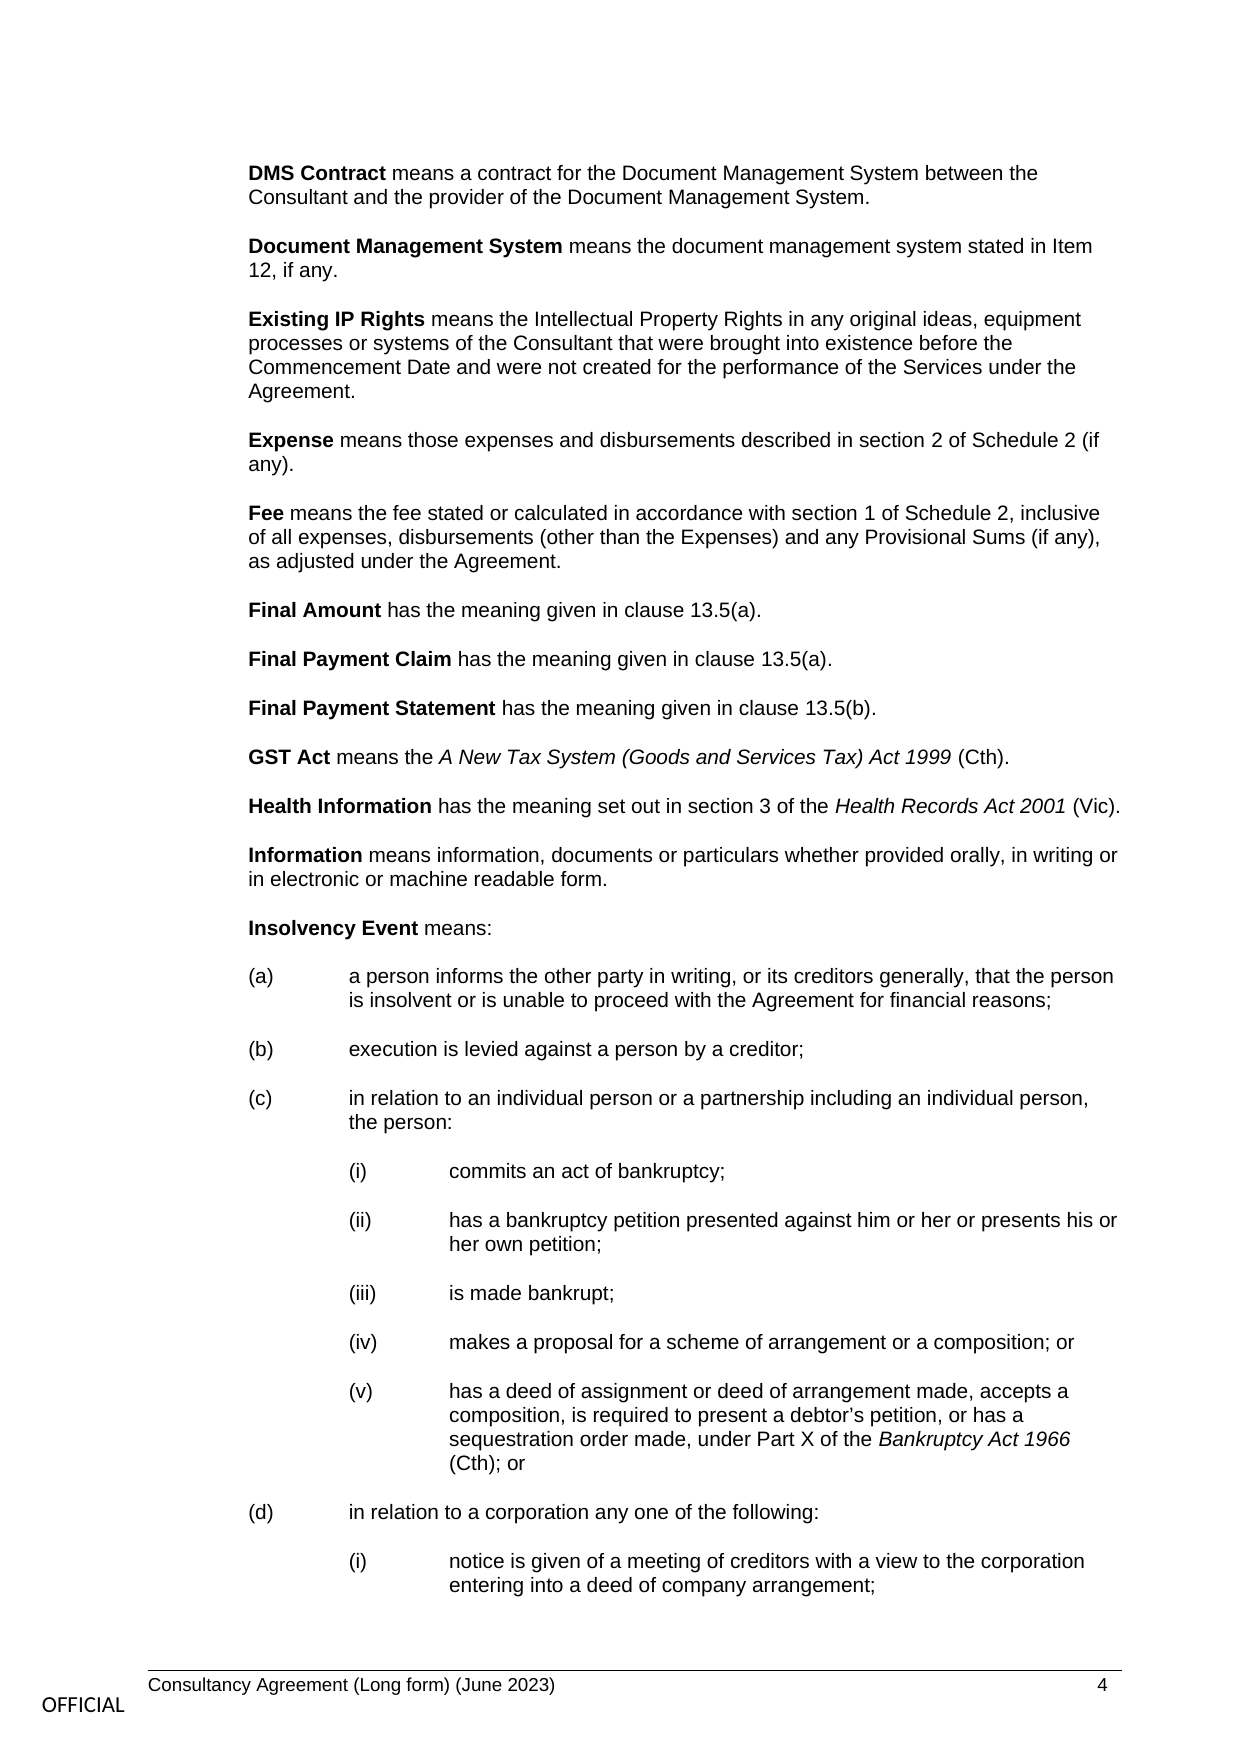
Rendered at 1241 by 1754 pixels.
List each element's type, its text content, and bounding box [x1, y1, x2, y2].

list Existing IP Rights means the Intellectual Property Rights in any original ideas, equipment processes or systems of the Consultant that were brought into existence before the Commencement Date and were not created for the performance of the Services under the Agreement. [248, 307, 1122, 403]
text commits an act of bankruptcy; [348, 1159, 1122, 1183]
text is made bankrupt; [348, 1281, 1122, 1305]
text Expense means those expenses and disbursements described in section 2 of Schedule 2 (if any). [248, 428, 1122, 476]
text Fee means the fee stated or calculated in accordance with section 1 of Schedule 2, inclusive of all expenses, disbursements (other than the Expenses) and any Provisional Sums (if any), as adjusted under the Agreement. [248, 501, 1122, 573]
list DMS Contract means a contract for the Document Management System between the Consultant and the provider of the Document Management System. [248, 161, 1122, 209]
text Document Management System means the document management system stated in Item 12, if any. [248, 234, 1122, 282]
text notice is given of a meeting of creditors with a view to the corporation entering into a deed of company arrangement; [348, 1549, 1122, 1597]
text GST Act means the A New Tax System (Goods and Services Tax) Act 1999 (Cth). [248, 744, 1122, 768]
text Insolvency Event means: [248, 915, 1122, 939]
text in relation to an individual person or a partnership including an individual person, the person: [248, 1086, 1122, 1134]
text Health Information has the meaning set out in section 3 of the Health Records Act 2001 (Vic). [248, 793, 1122, 817]
text Information means information, documents or particulars whether provided orally, in writing or in electronic or machine readable form. [248, 842, 1122, 890]
text has a bankruptcy petition presented against him or her or presents his or her own petition; [348, 1208, 1122, 1256]
text has a deed of assignment or deed of arrangement made, accepts a composition, is required to present a debtor’s petition, or has a sequestration order made, under Part X of the Bankruptcy Act 1966 (Cth); or [348, 1379, 1122, 1475]
text in relation to a corporation any one of the following: [248, 1500, 1122, 1524]
text Final Payment Claim has the meaning given in clause 13.5(a). [248, 647, 1122, 671]
text execution is levied against a person by a creditor; [248, 1037, 1122, 1061]
text Final Amount has the meaning given in clause 13.5(a). [248, 598, 1122, 622]
text makes a proposal for a scheme of arrangement or a composition; or [348, 1330, 1122, 1354]
text Final Payment Statement has the meaning given in clause 13.5(b). [248, 696, 1122, 719]
text a person informs the other party in writing, or its creditors generally, that the person is insolvent or is unable to proceed with the Agreement for financial reasons; [248, 964, 1122, 1012]
